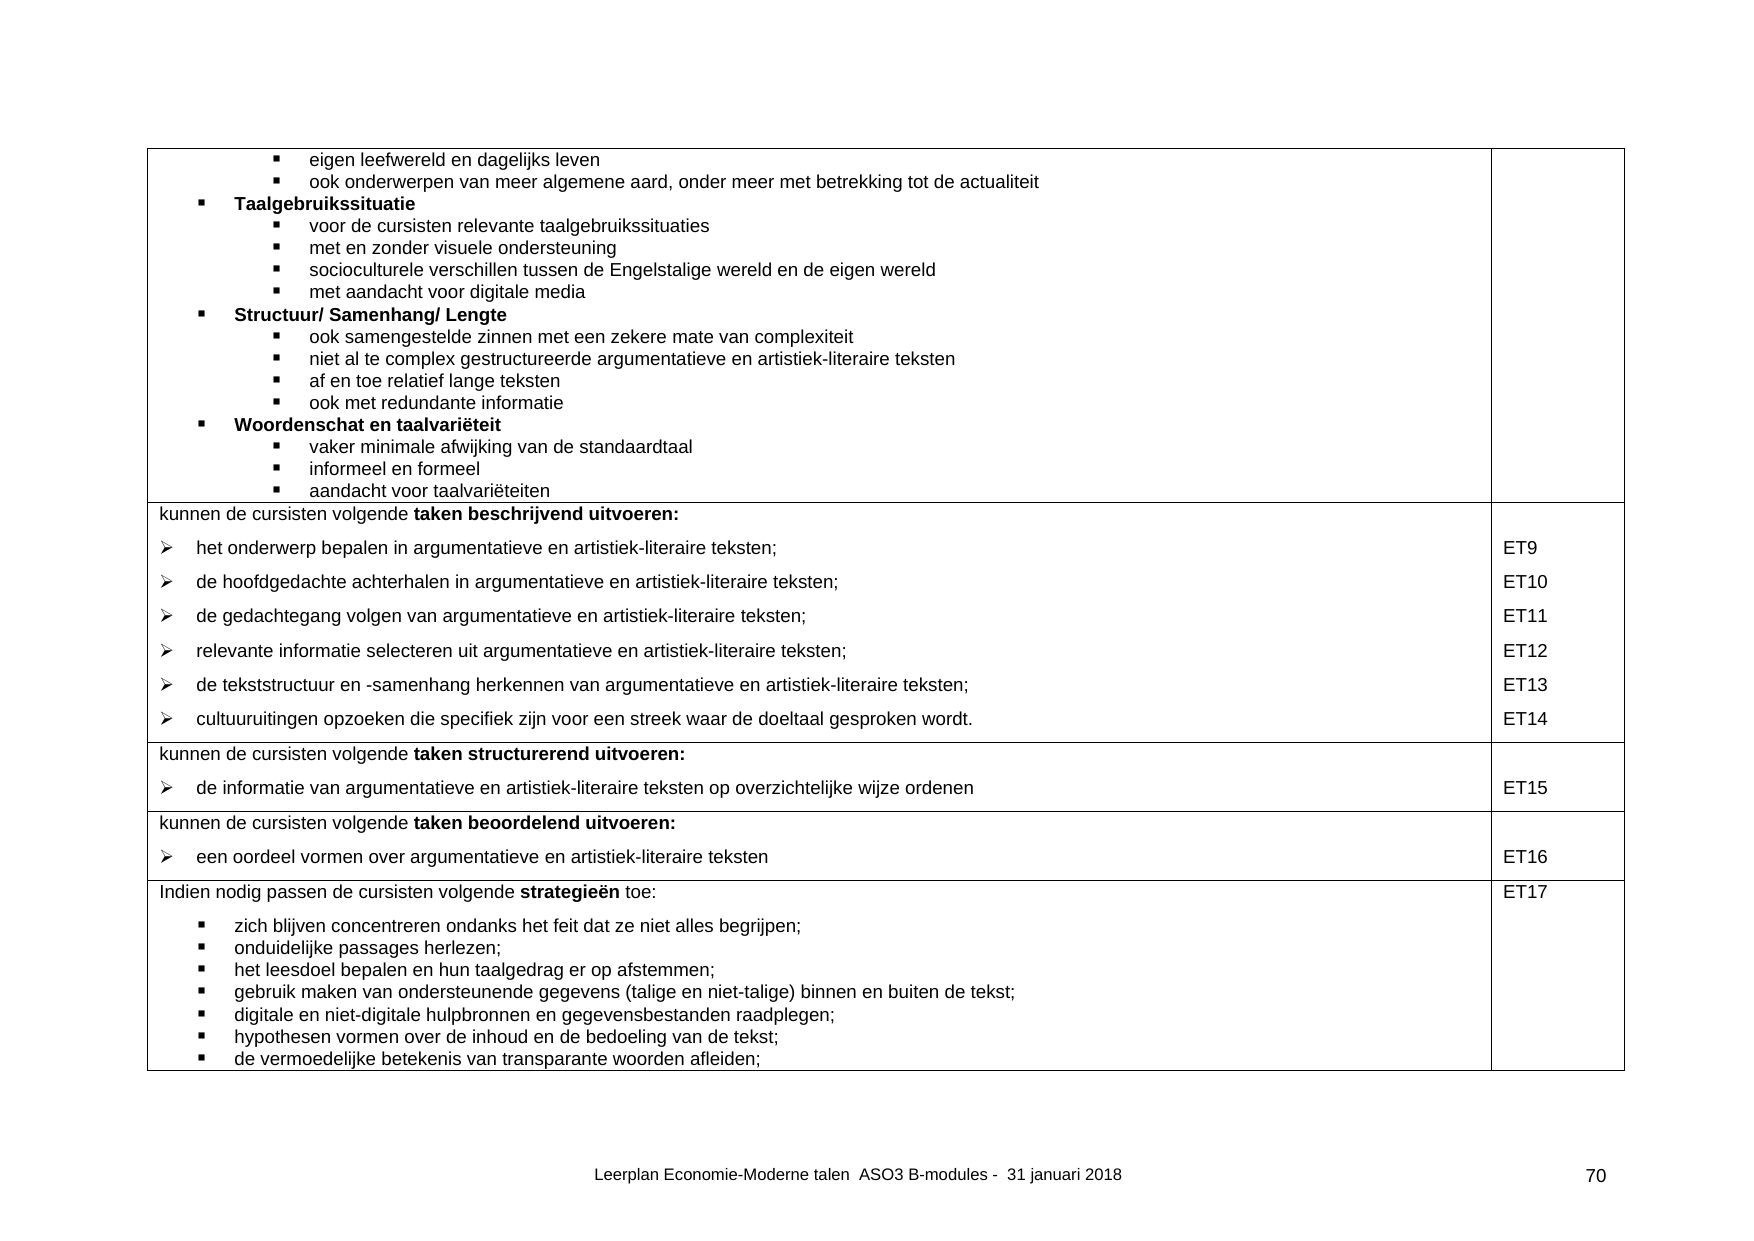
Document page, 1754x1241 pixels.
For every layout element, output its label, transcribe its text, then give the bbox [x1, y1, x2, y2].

table_cell ET9 [1492, 537, 1624, 571]
table_cell kunnen de cursisten volgende taken beschrijvend uitvoeren: [148, 503, 1491, 537]
table_cell ET13 [1492, 674, 1624, 707]
table_cell [1492, 149, 1624, 502]
table_cell ET15 [1492, 777, 1624, 811]
table_cell een oordeel vormen over argumentatieve en artistiek-literaire teksten [148, 846, 1491, 880]
table_cell ET17 [1492, 881, 1624, 1069]
table_cell ET10 [1492, 571, 1624, 605]
table_cell ET11 [1492, 605, 1624, 639]
table_cell kunnen de cursisten volgende taken structurerend uitvoeren: [148, 743, 1491, 777]
table_cell [1492, 812, 1624, 846]
table_cell de hoofdgedachte achterhalen in argumentatieve en artistiek-literaire teksten; [148, 571, 1491, 605]
table_cell de tekststructuur en -samenhang herkennen van argumentatieve en artistiek-literaire teksten; [148, 674, 1491, 707]
table_cell de gedachtegang volgen van argumentatieve en artistiek-literaire teksten; [148, 605, 1491, 639]
table_cell de informatie van argumentatieve en artistiek-literaire teksten op overzichtelijke wijze ordenen [148, 777, 1491, 811]
table_cell [1492, 743, 1624, 777]
table_cell het onderwerp bepalen in argumentatieve en artistiek-literaire teksten; [148, 537, 1491, 571]
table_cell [148, 881, 1491, 1069]
table_cell cultuuruitingen opzoeken die specifiek zijn voor een streek waar de doeltaal gesproken wordt. [148, 708, 1491, 742]
table_cell ET16 [1492, 846, 1624, 880]
table_cell ET12 [1492, 639, 1624, 673]
table_cell [1492, 503, 1624, 537]
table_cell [148, 149, 1491, 502]
table_cell relevante informatie selecteren uit argumentatieve en artistiek-literaire teksten; [148, 639, 1491, 673]
table_cell ET14 [1492, 708, 1624, 742]
table_cell kunnen de cursisten volgende taken beoordelend uitvoeren: [148, 812, 1491, 846]
